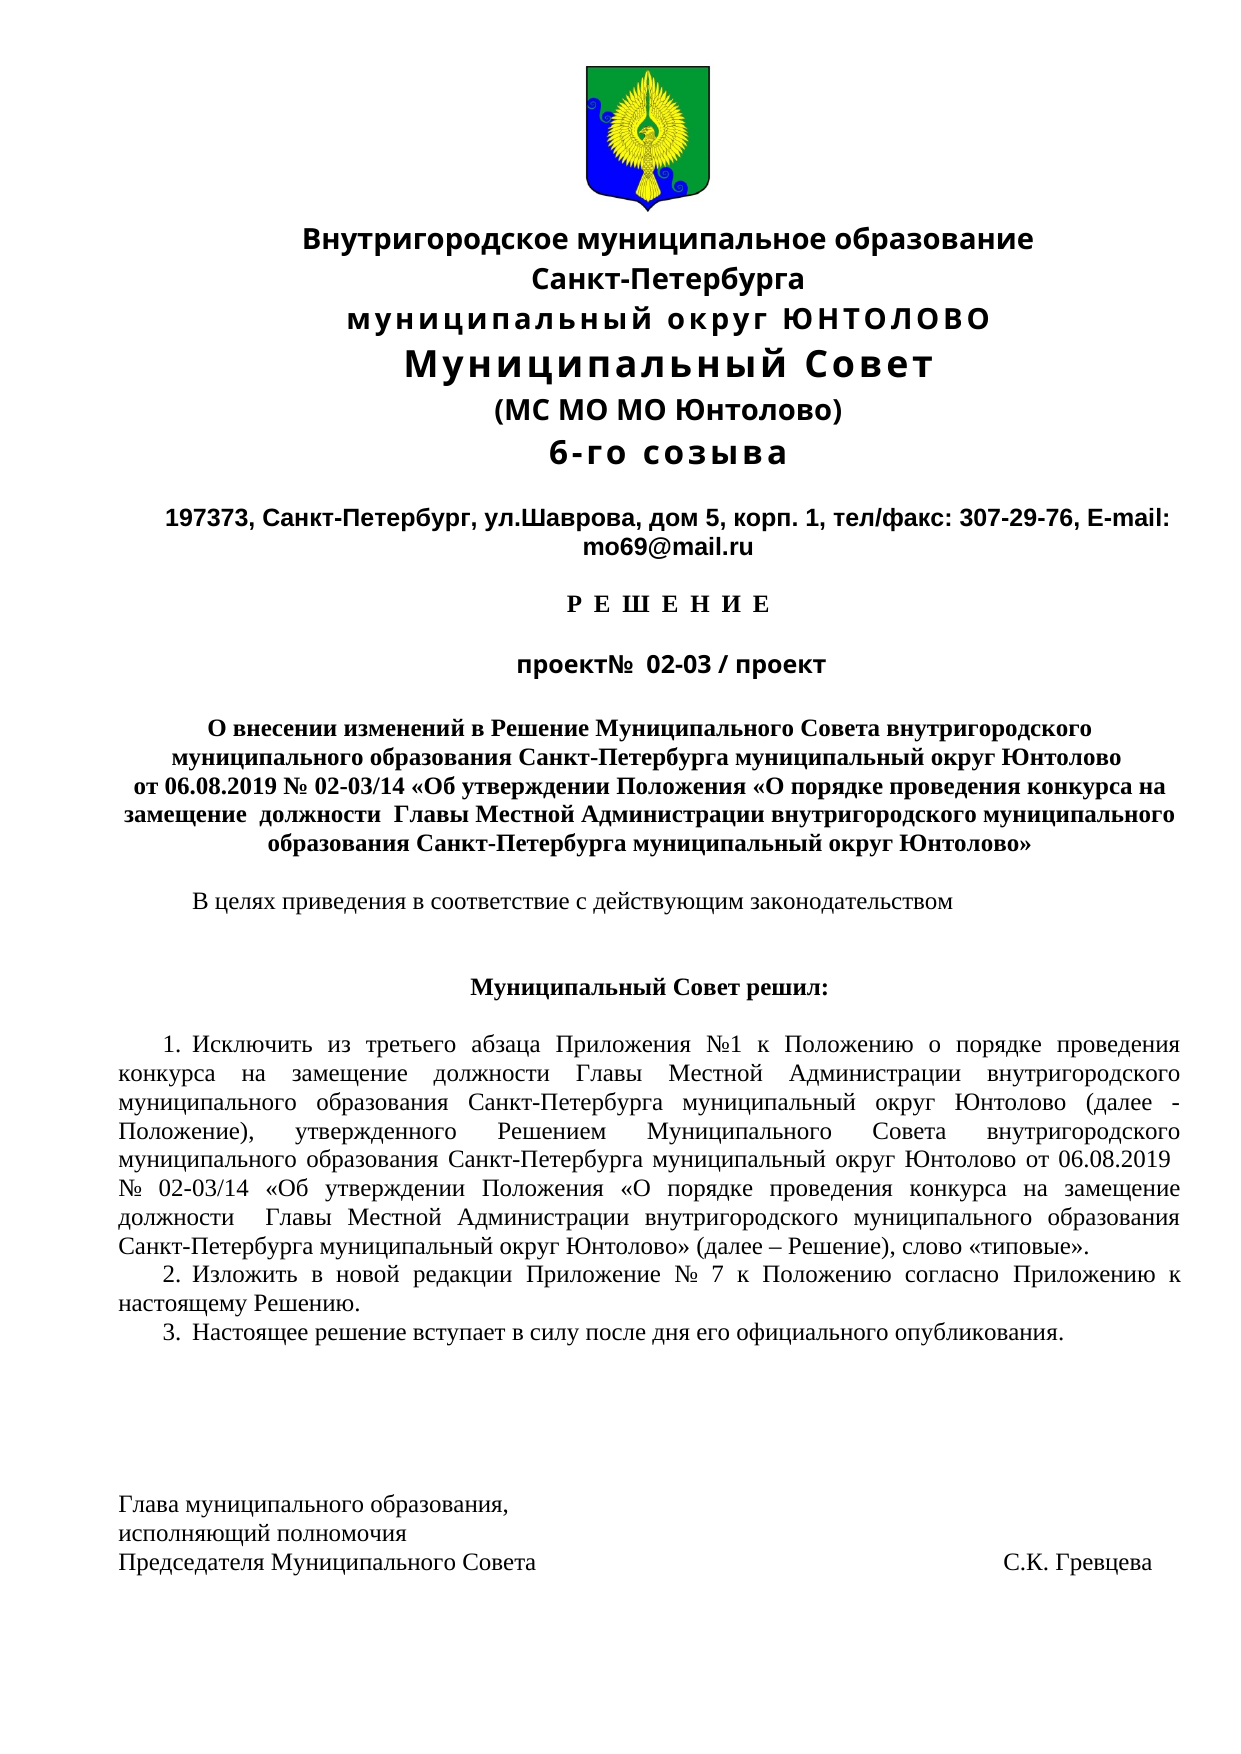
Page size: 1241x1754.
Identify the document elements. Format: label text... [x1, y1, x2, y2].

text В целях приведения в соответствие с действующим законодательством [118, 886, 1181, 914]
list Исключить из третьего абзаца Приложения №1 к Положению о порядке проведения конкурса на замещение должности Главы Местной Администрации внутригородского муниципального образования Санкт-Петербурга муниципальный округ Юнтолово (далее - Положение), утвержденного Решением Муниципального Совета внутригородского муниципального образования Санкт-Петербурга муниципальный округ Юнтолово от 06.08.2019 № 02-03/14 «Об утверждении Положения «О порядке проведения конкурса на замещение должности Главы Местной Администрации внутригородского муниципального образования Санкт-Петербурга муниципальный округ Юнтолово» (далее – Решение), слово «типовые». [118, 1029, 1181, 1259]
text Глава муниципального образования, [118, 1489, 1181, 1518]
text О внесении изменений в Решение Муниципального Совета внутригородского муниципального образования Санкт-Петербурга муниципальный округ Юнтолово от 06.08.2019 № 02-03/14 «Об утверждении Положения «О порядке проведения конкурса на замещение должности Главы Местной Администрации внутригородского муниципального образования Санкт-Петербурга муниципальный округ Юнтолово» [118, 713, 1181, 857]
text исполняющий полномочия [118, 1518, 1181, 1547]
list Изложить в новой редакции Приложение № 7 к Положению согласно Приложению к настоящему Решению. [118, 1259, 1181, 1317]
picture [583, 59, 717, 212]
list Настоящее решение вступает в силу после дня его официального опубликования. [118, 1317, 1181, 1346]
text Муниципальный Совет решил: [118, 972, 1181, 1001]
text Председателя Муниципального Совета С.К. Гревцева [118, 1547, 1181, 1600]
